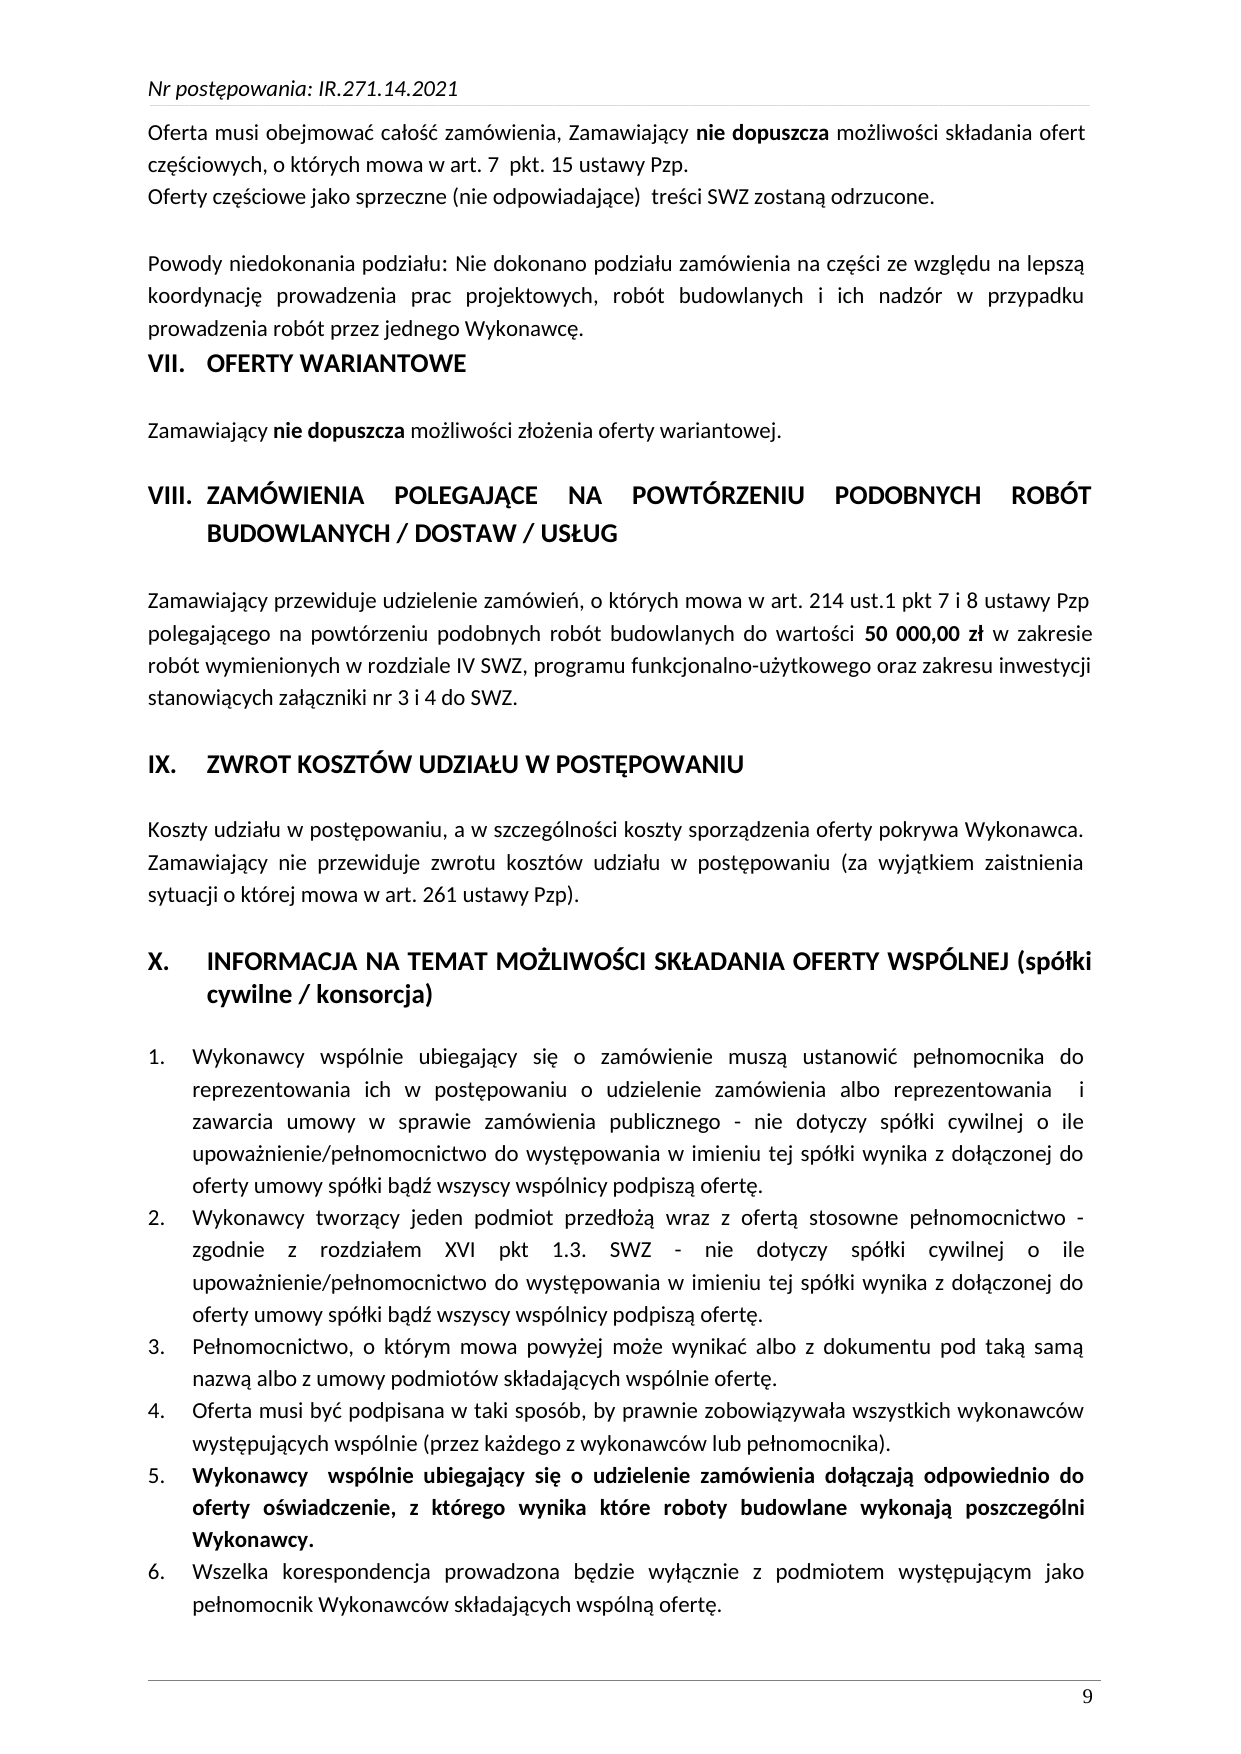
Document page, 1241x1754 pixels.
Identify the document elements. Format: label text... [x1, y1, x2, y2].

text Oferta musi obejmować całość zamówienia, Zamawiający nie dopuszcza możliwości składania ofert częściowych, o których mowa w art. 7 pkt. 15 ustawy Pzp. [148, 118, 1086, 178]
text Zamawiający przewiduje udzielenie zamówień, o których mowa w art. 214 ust.1 pkt 7 i 8 ustawy Pzp polegającego na powtórzeniu podobnych robót budowlanych do wartości 50 000,00 zł w zakresie robót wymienionych w rozdziale IV SWZ, programu funkcjonalno-użytkowego oraz zakresu inwestycji stanowiących załączniki nr 3 i 4 do SWZ. [148, 586, 1093, 711]
list Pełnomocnictwo, o którym mowa powyżej może wynikać albo z dokumentu pod taką samą nazwą albo z umowy podmiotów składających wspólnie ofertę. [148, 1332, 1086, 1392]
list Wykonawcy wspólnie ubiegający się o zamówienie muszą ustanowić pełnomocnika do reprezentowania ich w postępowaniu o udzielenie zamówienia albo reprezentowania i zawarcia umowy w sprawie zamówienia publicznego - nie dotyczy spółki cywilnej o ile upoważnienie/pełnomocnictwo do występowania w imieniu tej spółki wynika z dołączonej do oferty umowy spółki bądź wszyscy wspólnicy podpiszą ofertę. [148, 1042, 1086, 1199]
text Koszty udziału w postępowaniu, a w szczególności koszty sporządzenia oferty pokrywa Wykonawca. Zamawiający nie przewiduje zwrotu kosztów udziału w postępowaniu (za wyjątkiem zaistnienia sytuacji o której mowa w art. 261 ustawy Pzp). [148, 816, 1086, 908]
list Wykonawcy tworzący jeden podmiot przedłożą wraz z ofertą stosowne pełnomocnictwo - zgodnie z rozdziałem XVI pkt 1.3. SWZ - nie dotyczy spółki cywilnej o ile upoważnienie/pełnomocnictwo do występowania w imieniu tej spółki wynika z dołączonej do oferty umowy spółki bądź wszyscy wspólnicy podpiszą ofertę. [148, 1203, 1086, 1328]
text Zamawiający nie dopuszcza możliwości złożenia oferty wariantowej. [148, 416, 1086, 444]
subtitle INFORMACJA NA TEMAT MOŻLIWOŚCI SKŁADANIA OFERTY WSPÓLNEJ (spółki cywilne / konsorcja) [148, 944, 1093, 1010]
text Powody niedokonania podziału: Nie dokonano podziału zamówienia na części ze względu na lepszą koordynację prowadzenia prac projektowych, robót budowlanych i ich nadzór w przypadku prowadzenia robót przez jednego Wykonawcę. [148, 247, 1086, 342]
text Oferty częściowe jako sprzeczne (nie odpowiadające) treści SWZ zostaną odrzucone. [148, 182, 1086, 211]
list Wykonawcy wspólnie ubiegający się o udzielenie zamówienia dołączają odpowiednio do oferty oświadczenie, z którego wynika które roboty budowlane wykonają poszczególni Wykonawcy. [148, 1461, 1086, 1553]
list Wszelka korespondencja prowadzona będzie wyłącznie z podmiotem występującym jako pełnomocnik Wykonawców składających wspólną ofertę. [148, 1557, 1086, 1618]
subtitle OFERTY WARIANTOWE [148, 346, 1093, 379]
subtitle ZWROT KOSZTÓW UDZIAŁU W POSTĘPOWANIU [148, 747, 1093, 780]
subtitle ZAMÓWIENIA POLEGAJĄCE NA POWTÓRZENIU PODOBNYCH ROBÓT BUDOWLANYCH / DOSTAW / USŁUG [148, 478, 1093, 549]
list Oferta musi być podpisana w taki sposób, by prawnie zobowiązywała wszystkich wykonawców występujących wspólnie (przez każdego z wykonawców lub pełnomocnika). [148, 1397, 1086, 1457]
